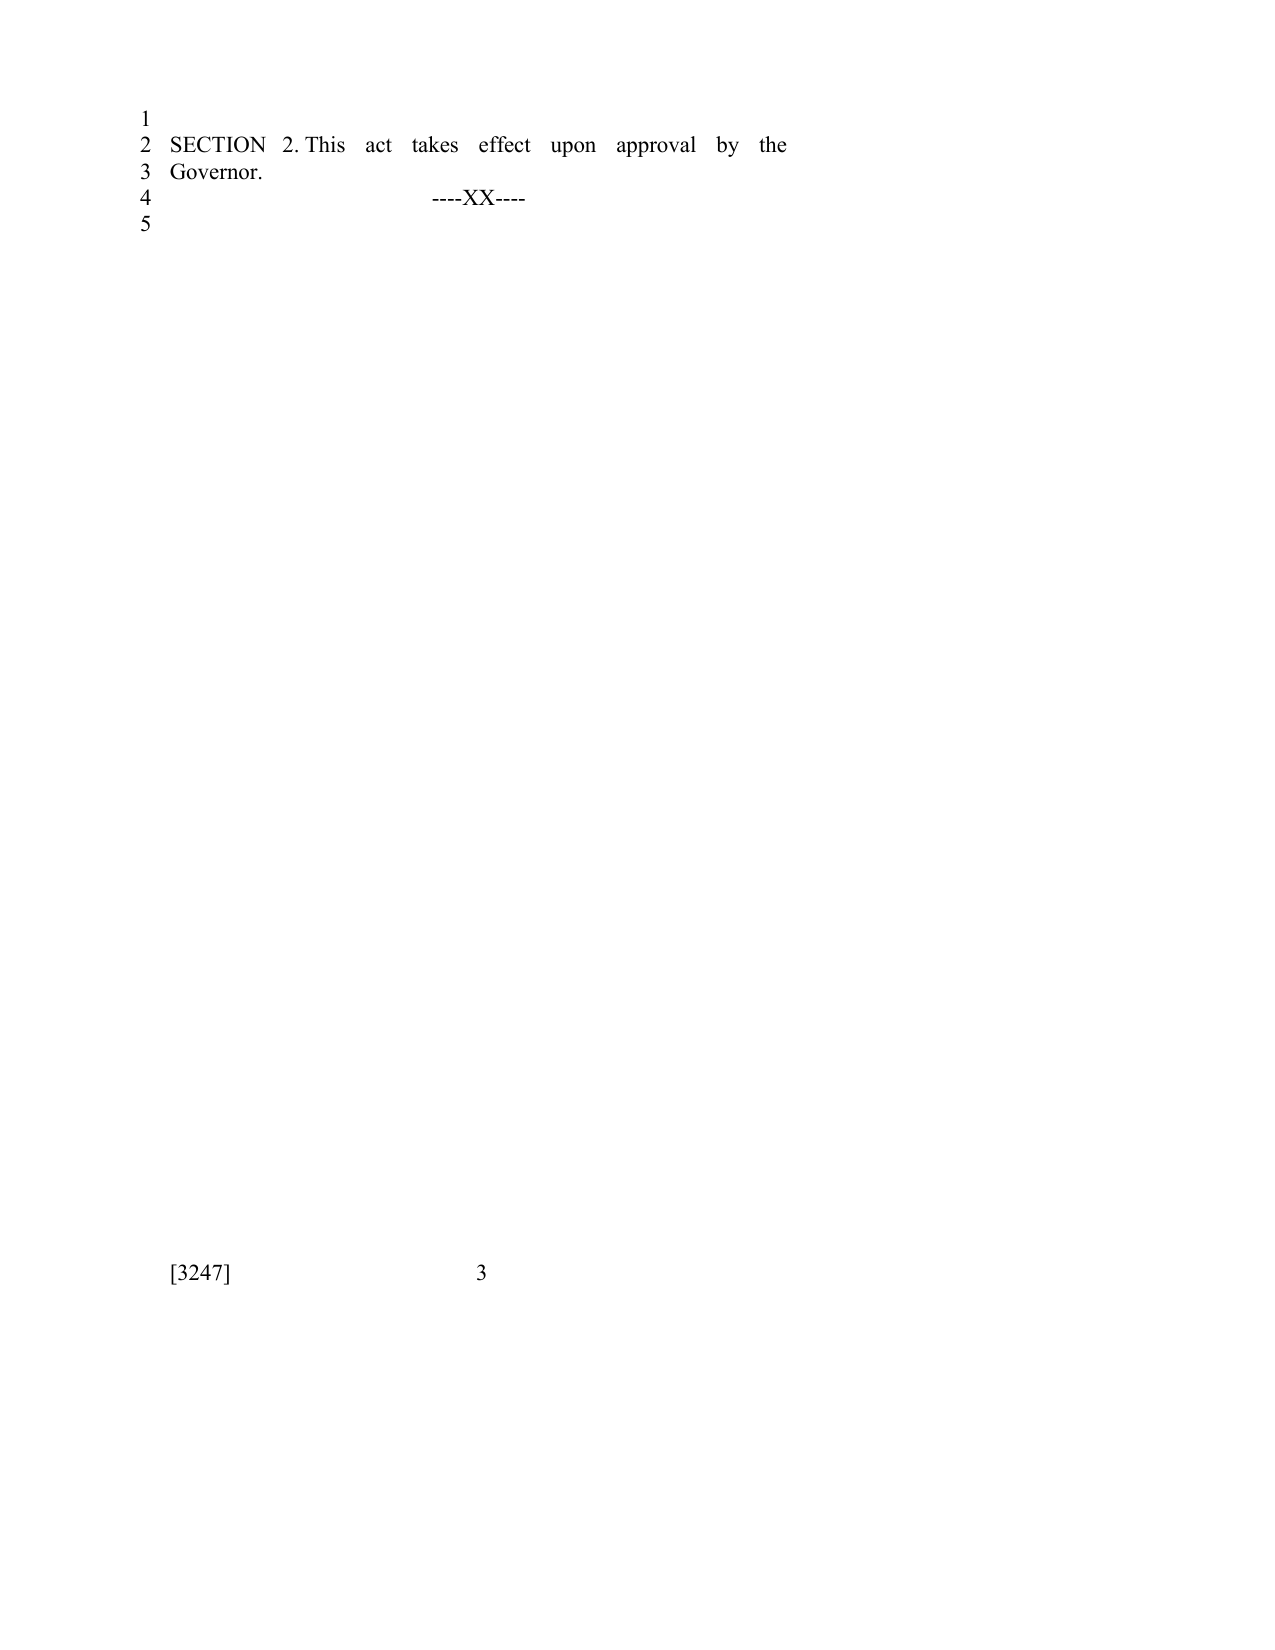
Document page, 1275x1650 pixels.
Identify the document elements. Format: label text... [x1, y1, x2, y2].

text SECTION 2. This act takes effect upon approval by the Governor. [169, 131, 787, 184]
text ----XX---- [169, 184, 787, 210]
